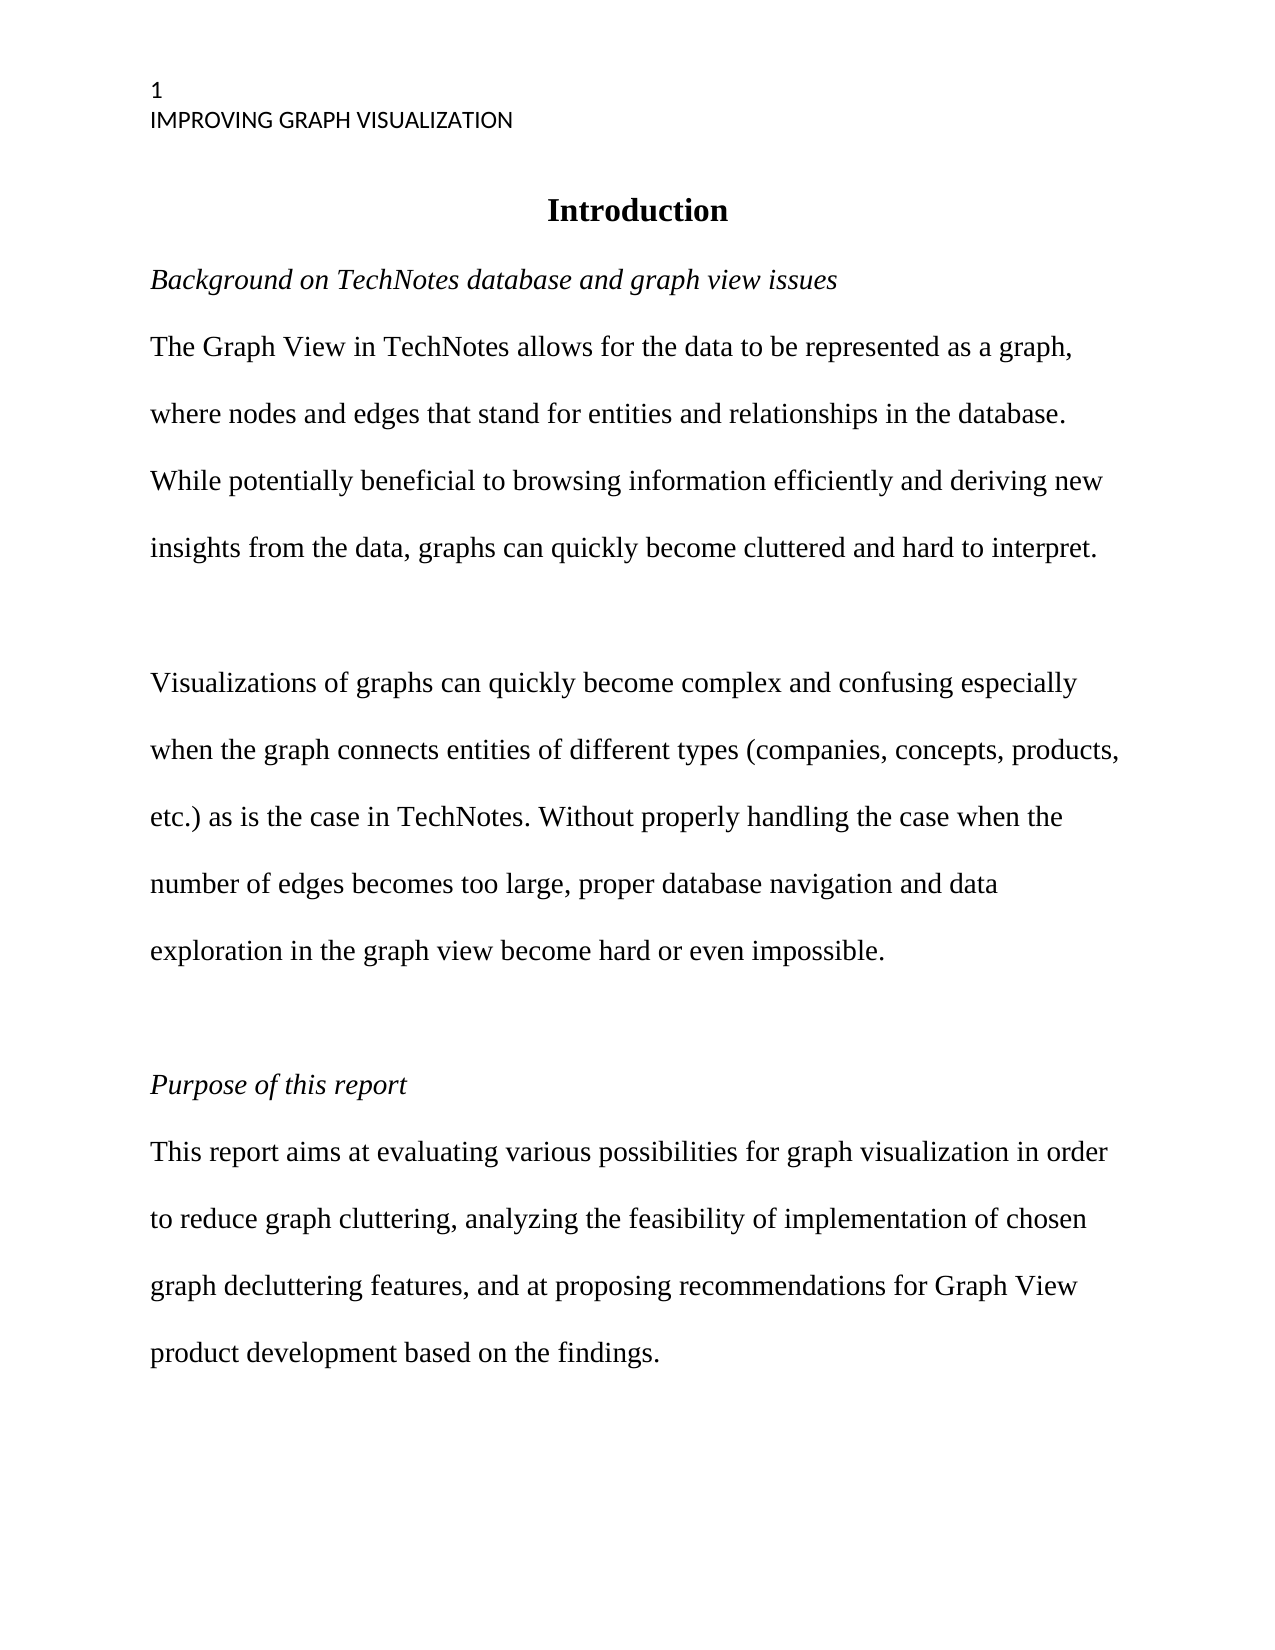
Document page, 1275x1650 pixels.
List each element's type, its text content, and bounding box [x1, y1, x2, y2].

text Purpose of this report [150, 1067, 1125, 1101]
text This report aims at evaluating various possibilities for graph visualization in order to reduce graph cluttering, analyzing the feasibility of implementation of chosen graph decluttering features, and at proposing recommendations for Graph View product development based on the findings. [150, 1134, 1125, 1369]
subtitle Introduction [150, 190, 1125, 229]
text Background on TechNotes database and graph view issues [150, 262, 1125, 296]
text Visualizations of graphs can quickly become complex and confusing especially when the graph connects entities of different types (companies, concepts, products, etc.) as is the case in TechNotes. Without properly handling the case when the number of edges becomes too large, proper database navigation and data exploration in the graph view become hard or even impossible. [150, 665, 1125, 967]
text The Graph View in TechNotes allows for the data to be represented as a graph, where nodes and edges that stand for entities and relationships in the database. While potentially beneficial to browsing information efficiently and deriving new insights from the data, graphs can quickly become cluttered and hard to interpret. [150, 329, 1125, 564]
